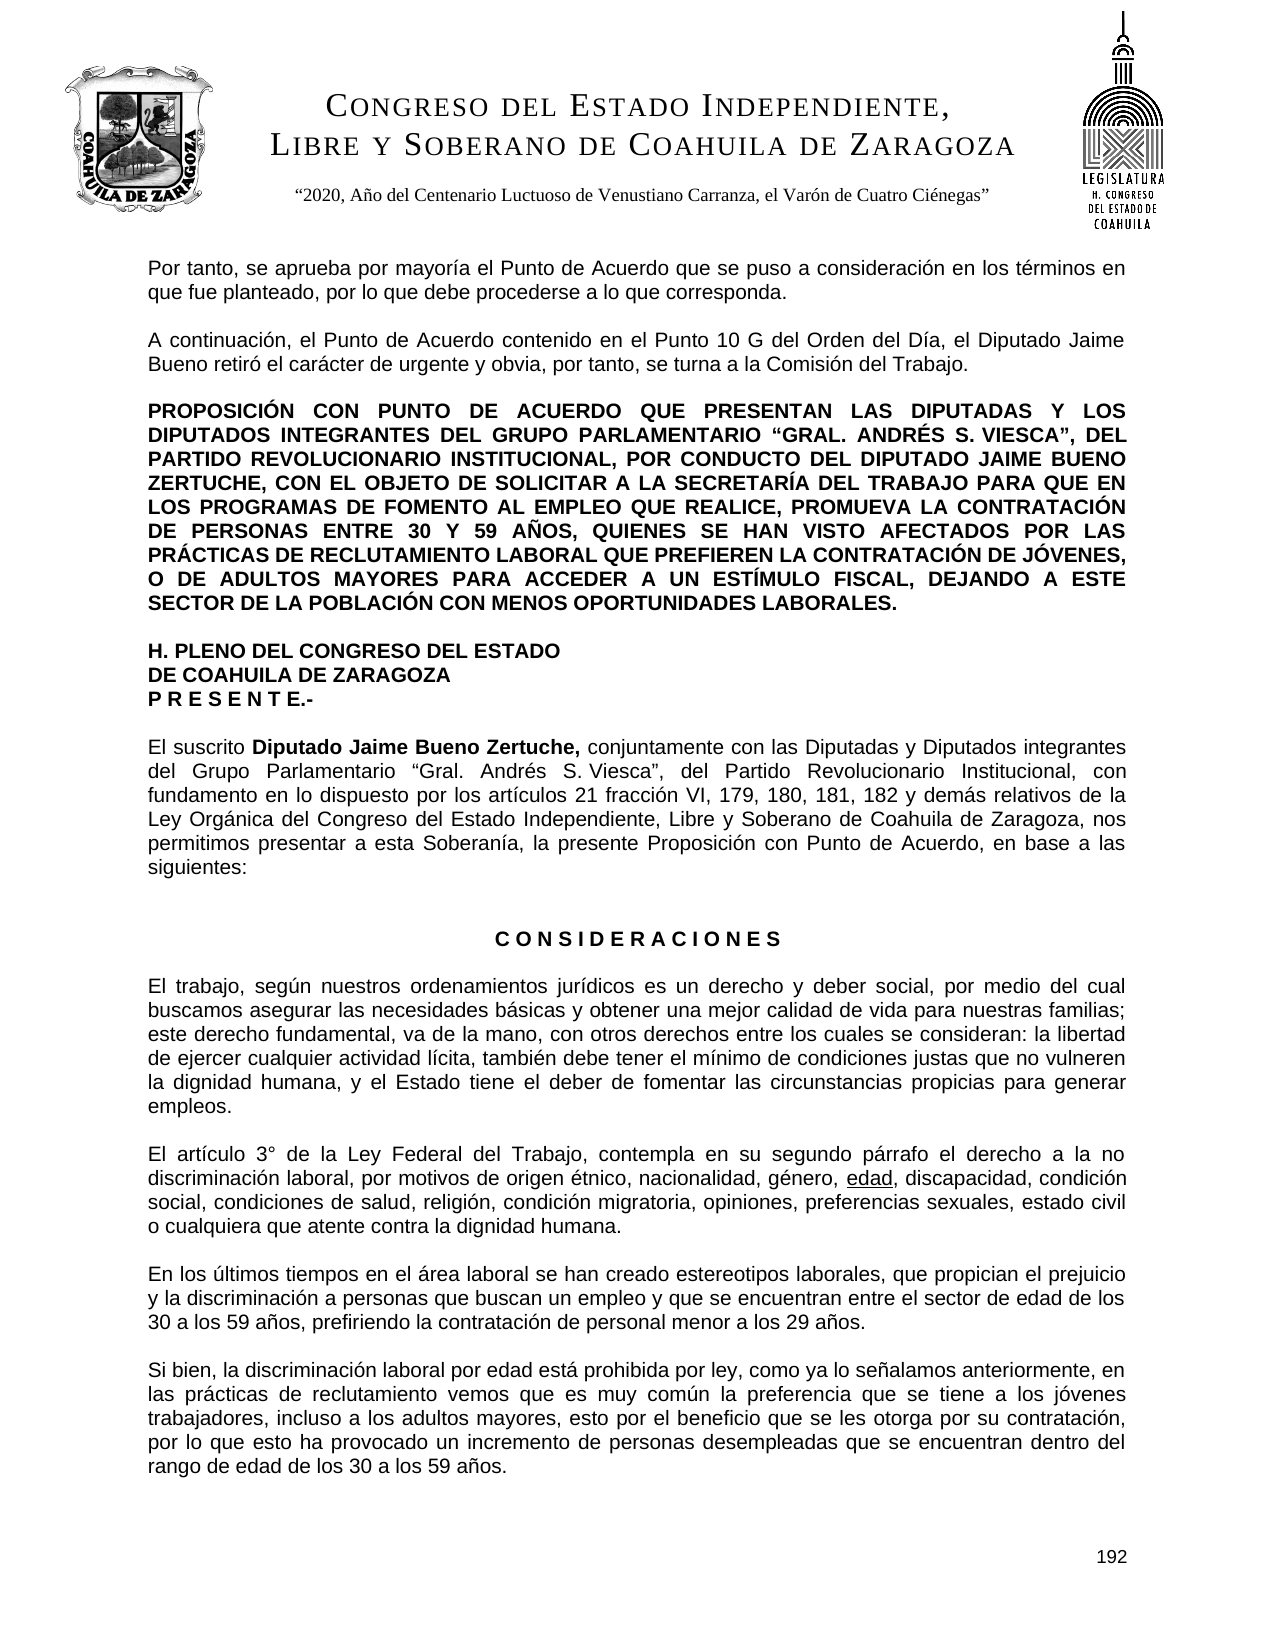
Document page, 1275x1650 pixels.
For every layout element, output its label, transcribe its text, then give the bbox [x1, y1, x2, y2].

text P R E S E N T E.- [148, 687, 1127, 711]
text En los últimos tiempos en el área laboral se han creado estereotipos laborales, que propician el prejuicio y la discriminación a personas que buscan un empleo y que se encuentran entre el sector de edad de los 30 a los 59 años, prefiriendo la contratación de personal menor a los 29 años. [148, 1262, 1127, 1334]
text A continuación, el Punto de Acuerdo contenido en el Punto 10 G del Orden del Día, el Diputado Jaime Bueno retiró el carácter de urgente y obvia, por tanto, se turna a la Comisión del Trabajo. [148, 327, 1127, 375]
text DE COAHUILA DE ZARAGOZA [148, 663, 1127, 687]
text Por tanto, se aprueba por mayoría el Punto de Acuerdo que se puso a consideración en los términos en que fue planteado, por lo que debe procederse a lo que corresponda. [148, 256, 1127, 303]
text El artículo 3° de la Ley Federal del Trabajo, contempla en su segundo párrafo el derecho a la no discriminación laboral, por motivos de origen étnico, nacionalidad, género, edad, discapacidad, condición social, condiciones de salud, religión, condición migratoria, opiniones, preferencias sexuales, estado civil o cualquiera que atente contra la dignidad humana. [148, 1142, 1127, 1238]
picture [64, 66, 213, 212]
text El trabajo, según nuestros ordenamientos jurídicos es un derecho y deber social, por medio del cual buscamos asegurar las necesidades básicas y obtener una mejor calidad de vida para nuestras familias; este derecho fundamental, va de la mano, con otros derechos entre los cuales se consideran: la libertad de ejercer cualquier actividad lícita, también debe tener el mínimo de condiciones justas que no vulneren la dignidad humana, y el Estado tiene el deber de fomentar las circunstancias propicias para generar empleos. [148, 974, 1127, 1118]
text PROPOSICIÓN CON PUNTO DE ACUERDO QUE PRESENTAN LAS DIPUTADAS Y LOS DIPUTADOS INTEGRANTES DEL GRUPO PARLAMENTARIO “GRAL. ANDRÉS S. VIESCA”, DEL PARTIDO REVOLUCIONARIO INSTITUCIONAL, POR CONDUCTO DEL DIPUTADO JAIME BUENO ZERTUCHE, CON EL OBJETO DE SOLICITAR A LA SECRETARÍA DEL TRABAJO PARA QUE EN LOS PROGRAMAS DE FOMENTO AL EMPLEO QUE REALICE, PROMUEVA LA CONTRATACIÓN DE PERSONAS ENTRE 30 Y 59 AÑOS, QUIENES SE HAN VISTO AFECTADOS POR LAS PRÁCTICAS DE RECLUTAMIENTO LABORAL QUE PREFIEREN LA CONTRATACIÓN DE JÓVENES, O DE ADULTOS MAYORES PARA ACCEDER A UN ESTÍMULO FISCAL, DEJANDO A ESTE SECTOR DE LA POBLACIÓN CON MENOS OPORTUNIDADES LABORALES. [148, 399, 1127, 615]
text Si bien, la discriminación laboral por edad está prohibida por ley, como ya lo señalamos anteriormente, en las prácticas de reclutamiento vemos que es muy común la preferencia que se tiene a los jóvenes trabajadores, incluso a los adultos mayores, esto por el beneficio que se les otorga por su contratación, por lo que esto ha provocado un incremento de personas desempleadas que se encuentran dentro del rango de edad de los 30 a los 59 años. [148, 1358, 1127, 1477]
text C O N S I D E R A C I O N E S [148, 926, 1127, 950]
text H. PLENO DEL CONGRESO DEL ESTADO [148, 639, 1127, 663]
text El suscrito Diputado Jaime Bueno Zertuche, conjuntamente con las Diputadas y Diputados integrantes del Grupo Parlamentario “Gral. Andrés S. Viesca”, del Partido Revolucionario Institucional, con fundamento en lo dispuesto por los artículos 21 fracción VI, 179, 180, 181, 182 y demás relativos de la Ley Orgánica del Congreso del Estado Independiente, Libre y Soberano de Coahuila de Zaragoza, nos permitimos presentar a esta Soberanía, la presente Proposición con Punto de Acuerdo, en base a las siguientes: [148, 735, 1127, 878]
picture [1083, 11, 1164, 229]
